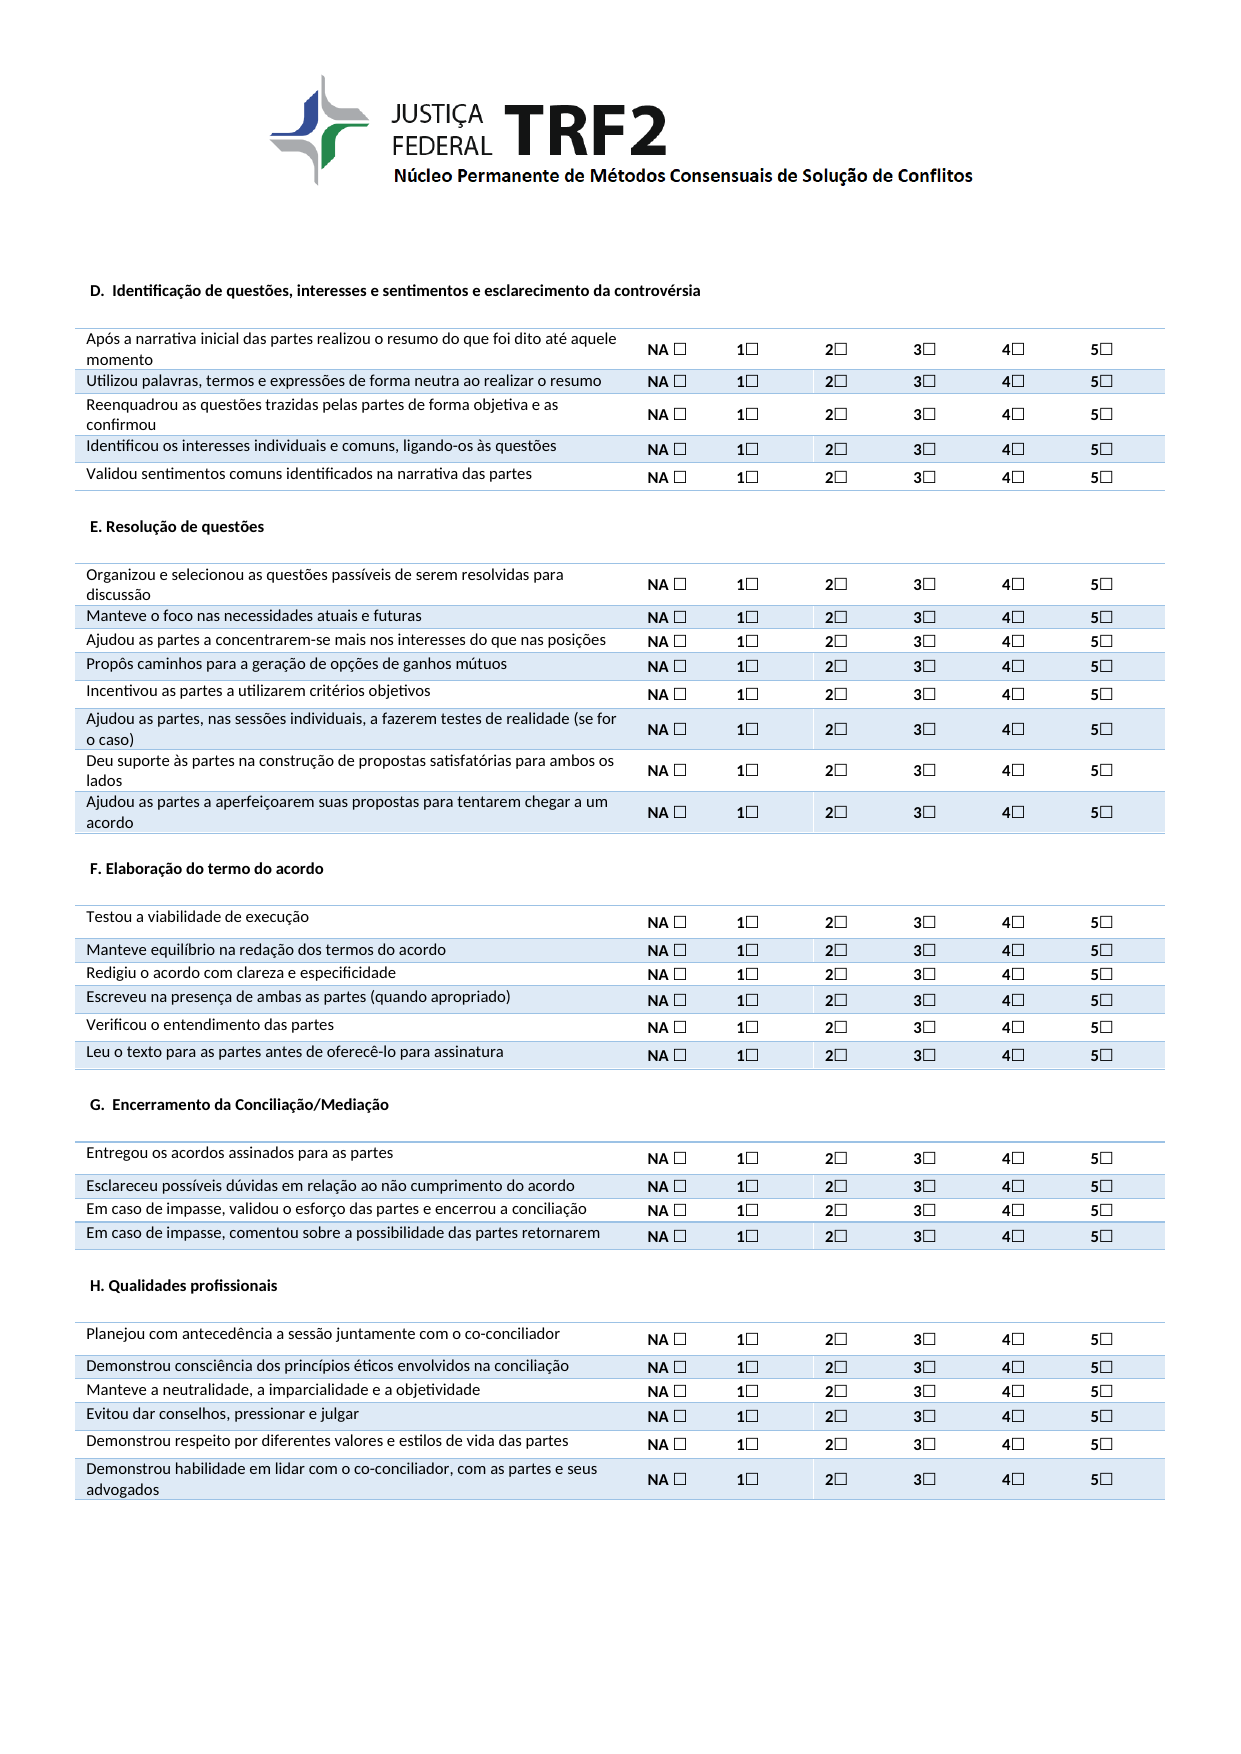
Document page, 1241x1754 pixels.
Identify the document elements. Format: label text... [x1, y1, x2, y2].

table_cell 1 [725, 1403, 813, 1430]
table_cell 1 [725, 394, 813, 434]
table_cell 2 [814, 653, 902, 680]
table_cell Demonstrou respeito por diferentes valores e estilos de vida das partes [75, 1431, 636, 1457]
table_header NA [636, 1143, 725, 1174]
table_cell 2 [814, 1199, 902, 1221]
table_cell Utilizou palavras, termos e expressões de forma neutra ao realizar o resumo [75, 370, 636, 393]
table_cell 5 [1079, 963, 1165, 985]
text H. Qualidades profissionais [90, 1275, 1165, 1295]
table_cell 1 [725, 792, 813, 832]
table_cell 5 [1079, 1175, 1165, 1198]
table_cell Manteve equilíbrio na redação dos termos do acordo [75, 939, 636, 962]
table_header 3 [902, 906, 991, 938]
table_cell Demonstrou consciência dos princípios éticos envolvidos na conciliação [75, 1356, 636, 1378]
table_header 2 [814, 564, 902, 604]
table_cell Propôs caminhos para a geração de opções de ganhos mútuos [75, 653, 636, 680]
table_cell 3 [902, 1014, 991, 1041]
text G. Encerramento da Conciliação/Mediação [90, 1094, 1165, 1115]
table_cell 4 [991, 1223, 1079, 1249]
table_cell 3 [902, 629, 991, 652]
table_header NA [636, 329, 725, 369]
table_cell 2 [814, 1459, 902, 1499]
table_cell 2 [814, 436, 902, 462]
table_header 4 [991, 1323, 1079, 1354]
table_cell 5 [1079, 1223, 1165, 1249]
table_cell NA [636, 1379, 725, 1402]
table_cell 1 [725, 653, 813, 680]
table_cell NA [636, 963, 725, 985]
table_cell 3 [902, 436, 991, 462]
table_cell Validou sentimentos comuns identificados na narrativa das partes [75, 463, 636, 490]
table_cell 5 [1079, 394, 1165, 434]
table_cell 1 [725, 1431, 813, 1457]
table_cell 5 [1079, 1199, 1165, 1221]
table_cell Deu suporte às partes na construção de propostas satisfatórias para ambos os lados [75, 750, 636, 791]
table_cell NA [636, 986, 725, 1013]
table_cell 5 [1079, 1403, 1165, 1430]
table_cell 4 [991, 986, 1079, 1013]
table_cell 1 [725, 709, 813, 749]
table_header 3 [902, 1143, 991, 1174]
table_cell 4 [991, 436, 1079, 462]
table_header 5 [1079, 906, 1165, 938]
table_cell NA [636, 1199, 725, 1221]
table_cell 4 [991, 629, 1079, 652]
table_cell 1 [725, 750, 813, 791]
table_cell 1 [725, 681, 813, 707]
table_header 5 [1079, 329, 1165, 369]
table_cell 3 [902, 394, 991, 434]
table_cell 4 [991, 709, 1079, 749]
table_cell 1 [725, 1459, 813, 1499]
table_header NA [636, 906, 725, 938]
table_cell 2 [814, 629, 902, 652]
table_cell 4 [991, 1042, 1079, 1068]
table_cell Ajudou as partes a concentrarem-se mais nos interesses do que nas posições [75, 629, 636, 652]
table_cell 5 [1079, 1042, 1165, 1068]
table_cell 1 [725, 436, 813, 462]
table_cell 4 [991, 653, 1079, 680]
table_cell 5 [1079, 792, 1165, 832]
table_cell Em caso de impasse, comentou sobre a possibilidade das partes retornarem [75, 1223, 636, 1249]
table_header Entregou os acordos assinados para as partes [75, 1143, 636, 1174]
table_cell 5 [1079, 653, 1165, 680]
table_cell NA [636, 709, 725, 749]
table_cell 2 [814, 1014, 902, 1041]
table_cell 4 [991, 606, 1079, 628]
table_cell 4 [991, 1379, 1079, 1402]
table_header 2 [814, 906, 902, 938]
table_cell 3 [902, 709, 991, 749]
table_cell Demonstrou habilidade em lidar com o co-conciliador, com as partes e seus advogados [75, 1459, 636, 1499]
table_cell 2 [814, 1042, 902, 1068]
table_cell Manteve a neutralidade, a imparcialidade e a objetividade [75, 1379, 636, 1402]
table_cell 4 [991, 1403, 1079, 1430]
table_cell Manteve o foco nas necessidades atuais e futuras [75, 606, 636, 628]
table_cell 1 [725, 1042, 813, 1068]
table_cell NA [636, 370, 725, 393]
table_cell NA [636, 1223, 725, 1249]
table_cell 2 [814, 986, 902, 1013]
table_cell 2 [814, 792, 902, 832]
table_cell 1 [725, 1014, 813, 1041]
table_cell NA [636, 1042, 725, 1068]
table_header 1 [725, 1143, 813, 1174]
table_cell 1 [725, 986, 813, 1013]
table_header 4 [991, 329, 1079, 369]
table_cell 1 [725, 1356, 813, 1378]
text D. Identificação de questões, interesses e sentimentos e esclarecimento da controvérsia [90, 281, 1165, 301]
table_cell NA [636, 463, 725, 490]
table_cell 2 [814, 1403, 902, 1430]
table_cell 5 [1079, 606, 1165, 628]
text E. Resolução de questões [90, 516, 1165, 536]
table_cell Em caso de impasse, validou o esforço das partes e encerrou a conciliação [75, 1199, 636, 1221]
table_cell Leu o texto para as partes antes de oferecê-lo para assinatura [75, 1042, 636, 1068]
table_cell 3 [902, 1459, 991, 1499]
table_cell 3 [902, 653, 991, 680]
table_cell 2 [814, 1379, 902, 1402]
table_cell NA [636, 750, 725, 791]
table_cell 4 [991, 939, 1079, 962]
table_cell 3 [902, 1403, 991, 1430]
table_cell 4 [991, 792, 1079, 832]
table_cell NA [636, 681, 725, 707]
table_cell 1 [725, 606, 813, 628]
table_cell 1 [725, 370, 813, 393]
table_cell NA [636, 1014, 725, 1041]
table_header 4 [991, 906, 1079, 938]
table_cell Esclareceu possíveis dúvidas em relação ao não cumprimento do acordo [75, 1175, 636, 1198]
table_cell Escreveu na presença de ambas as partes (quando apropriado) [75, 986, 636, 1013]
table_cell 3 [902, 1042, 991, 1068]
table_header 4 [991, 564, 1079, 604]
table_cell 3 [902, 681, 991, 707]
table_cell 4 [991, 1356, 1079, 1378]
table_cell 5 [1079, 463, 1165, 490]
table_cell 4 [991, 750, 1079, 791]
table_cell NA [636, 1175, 725, 1198]
table_header NA [636, 564, 725, 604]
table_cell 2 [814, 1223, 902, 1249]
table_cell NA [636, 606, 725, 628]
table_cell NA [636, 1403, 725, 1430]
table_cell NA [636, 653, 725, 680]
table_cell Verificou o entendimento das partes [75, 1014, 636, 1041]
table_cell 5 [1079, 1356, 1165, 1378]
table_cell 3 [902, 750, 991, 791]
table_cell Incentivou as partes a utilizarem critérios objetivos [75, 681, 636, 707]
table_cell 4 [991, 463, 1079, 490]
table_header Após a narrativa inicial das partes realizou o resumo do que foi dito até aquele momento [75, 329, 636, 369]
table_cell 3 [902, 939, 991, 962]
table_cell 3 [902, 792, 991, 832]
table_cell Identificou os interesses individuais e comuns, ligando-os às questões [75, 436, 636, 462]
table_cell NA [636, 1356, 725, 1378]
table_cell 2 [814, 709, 902, 749]
table_header 2 [814, 1323, 902, 1354]
table_cell Ajudou as partes a aperfeiçoarem suas propostas para tentarem chegar a um acordo [75, 792, 636, 832]
table_header 3 [902, 1323, 991, 1354]
table_header 1 [725, 329, 813, 369]
table_header 5 [1079, 1143, 1165, 1174]
table_cell 4 [991, 1459, 1079, 1499]
table_cell 2 [814, 370, 902, 393]
table_cell 5 [1079, 436, 1165, 462]
table_cell 5 [1079, 709, 1165, 749]
table_cell 1 [725, 1175, 813, 1198]
table_cell 1 [725, 1223, 813, 1249]
table_cell 2 [814, 1431, 902, 1457]
table_cell Redigiu o acordo com clareza e especificidade [75, 963, 636, 985]
table_header Testou a viabilidade de execução [75, 906, 636, 938]
table_cell 4 [991, 681, 1079, 707]
table_cell 5 [1079, 370, 1165, 393]
table_header Organizou e selecionou as questões passíveis de serem resolvidas para discussão [75, 564, 636, 604]
table_cell Evitou dar conselhos, pressionar e julgar [75, 1403, 636, 1430]
table_cell 4 [991, 1014, 1079, 1041]
table_cell NA [636, 629, 725, 652]
table_cell 4 [991, 370, 1079, 393]
table_cell 1 [725, 1379, 813, 1402]
table_cell 2 [814, 963, 902, 985]
table_cell 3 [902, 606, 991, 628]
table_cell 2 [814, 606, 902, 628]
table_cell 3 [902, 1223, 991, 1249]
table_cell 3 [902, 1431, 991, 1457]
table_cell 5 [1079, 986, 1165, 1013]
table_cell 5 [1079, 1431, 1165, 1457]
table_header 1 [725, 1323, 813, 1354]
table_cell NA [636, 436, 725, 462]
table_header Planejou com antecedência a sessão juntamente com o co-conciliador [75, 1323, 636, 1354]
table_cell 1 [725, 463, 813, 490]
table_cell 2 [814, 681, 902, 707]
table_cell 1 [725, 963, 813, 985]
table_cell 3 [902, 370, 991, 393]
table_cell NA [636, 1431, 725, 1457]
table_header 3 [902, 329, 991, 369]
table_cell 4 [991, 1199, 1079, 1221]
table_cell 2 [814, 750, 902, 791]
table_cell 2 [814, 1175, 902, 1198]
table_header 4 [991, 1143, 1079, 1174]
table_cell Ajudou as partes, nas sessões individuais, a fazerem testes de realidade (se for o caso) [75, 709, 636, 749]
table_header NA [636, 1323, 725, 1354]
table_header 2 [814, 329, 902, 369]
table_header 5 [1079, 1323, 1165, 1354]
table_cell 5 [1079, 1014, 1165, 1041]
table_cell NA [636, 1459, 725, 1499]
table_cell 5 [1079, 750, 1165, 791]
table_header 3 [902, 564, 991, 604]
table_cell 3 [902, 963, 991, 985]
table_cell 3 [902, 1175, 991, 1198]
table_header 2 [814, 1143, 902, 1174]
table_cell 1 [725, 629, 813, 652]
table_header 5 [1079, 564, 1165, 604]
table_cell 4 [991, 1175, 1079, 1198]
table_cell 4 [991, 963, 1079, 985]
table_cell 5 [1079, 939, 1165, 962]
table_cell 1 [725, 939, 813, 962]
table_header 1 [725, 564, 813, 604]
table_cell NA [636, 792, 725, 832]
table_cell 5 [1079, 1459, 1165, 1499]
table_cell NA [636, 939, 725, 962]
text F. Elaboração do termo do acordo [90, 858, 1165, 879]
table_cell 2 [814, 394, 902, 434]
table_cell 5 [1079, 629, 1165, 652]
table_cell 3 [902, 986, 991, 1013]
table_cell NA [636, 394, 725, 434]
table_cell 2 [814, 1356, 902, 1378]
table_cell 3 [902, 1356, 991, 1378]
table_cell 4 [991, 394, 1079, 434]
table_cell 2 [814, 939, 902, 962]
table_cell Reenquadrou as questões trazidas pelas partes de forma objetiva e as confirmou [75, 394, 636, 434]
table_cell 3 [902, 1199, 991, 1221]
picture [266, 73, 974, 187]
table_cell 3 [902, 1379, 991, 1402]
table_cell 4 [991, 1431, 1079, 1457]
table_cell 5 [1079, 1379, 1165, 1402]
table_cell 2 [814, 463, 902, 490]
table_cell 1 [725, 1199, 813, 1221]
table_cell 3 [902, 463, 991, 490]
table_header 1 [725, 906, 813, 938]
table_cell 5 [1079, 681, 1165, 707]
